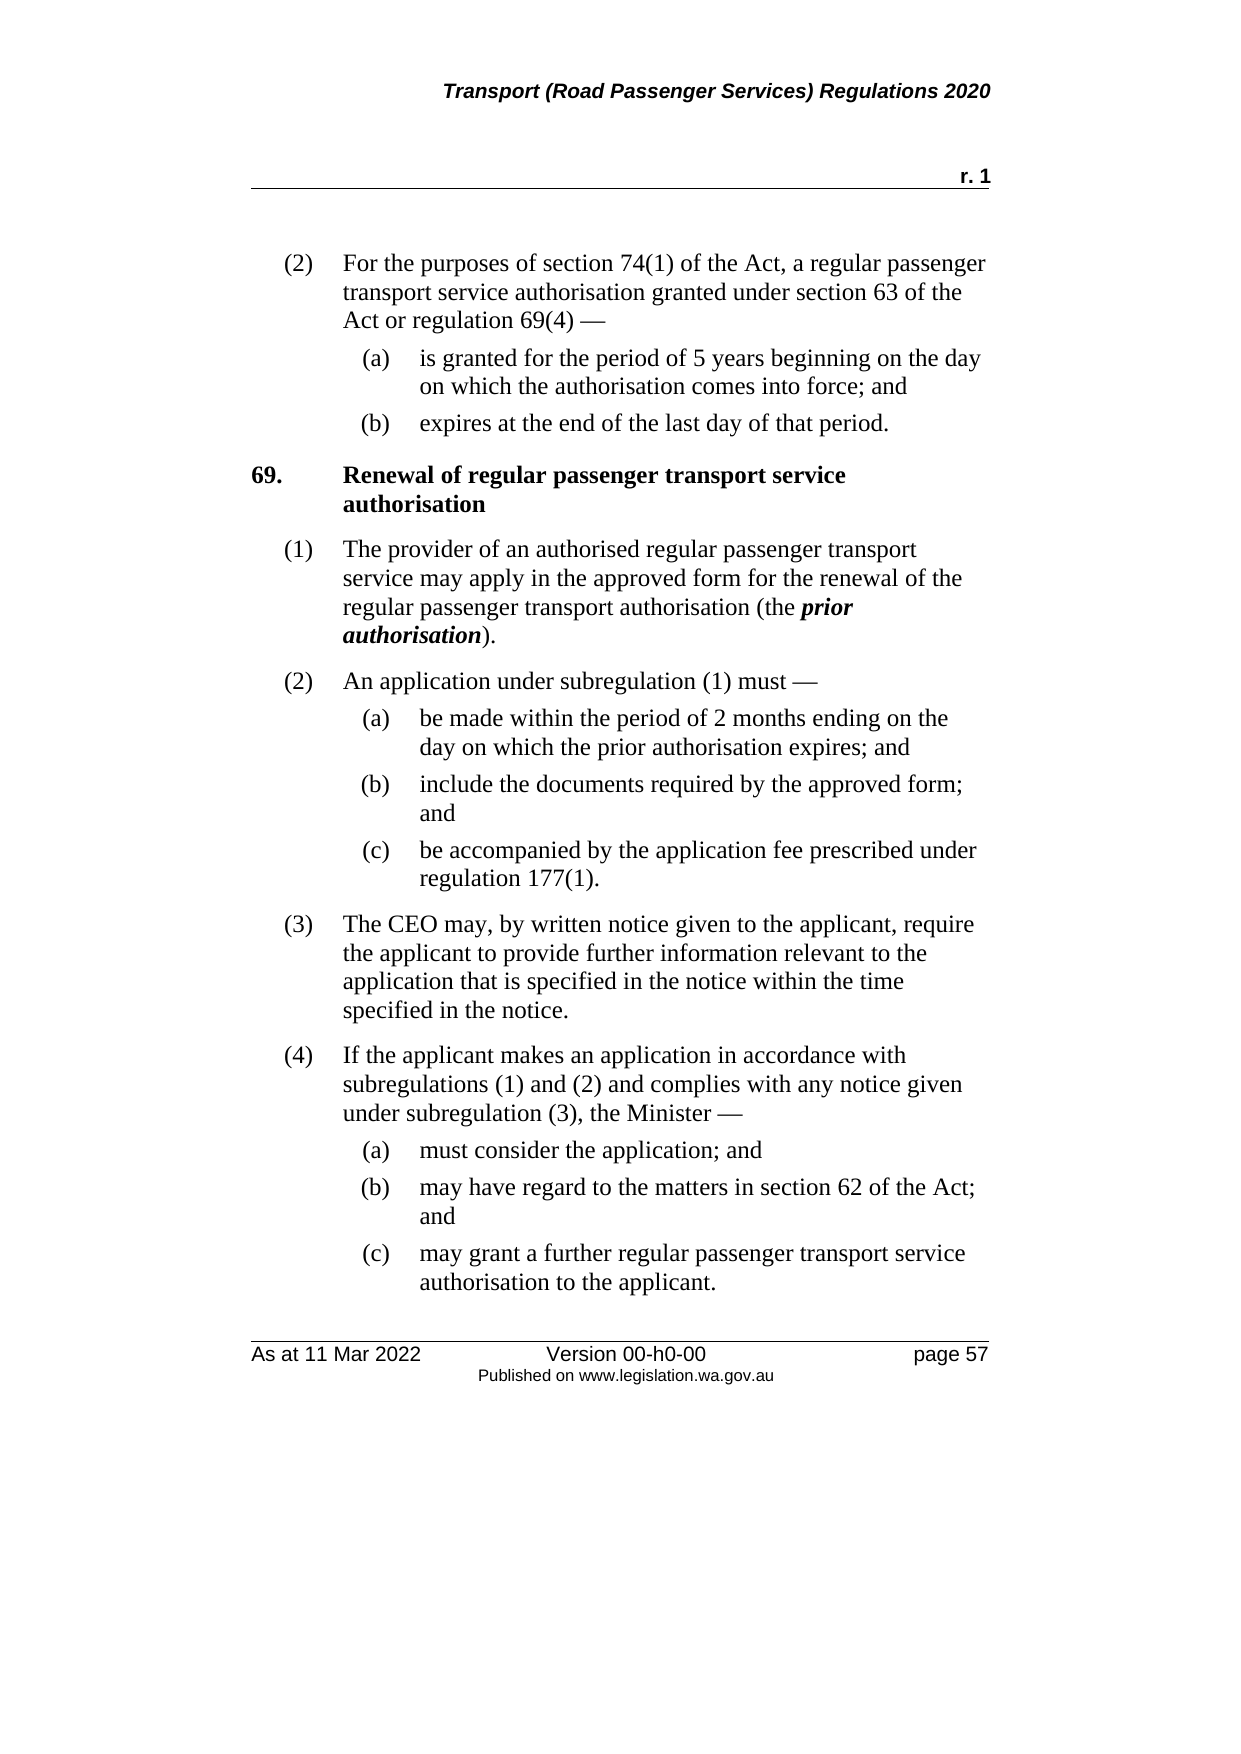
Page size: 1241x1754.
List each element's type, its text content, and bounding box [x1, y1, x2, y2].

text (1) The provider of an authorised regular passenger transport service may apply in the approved form for the renewal of the regular passenger transport authorisation (the prior authorisation). [251, 534, 989, 649]
text (a) must consider the application; and [251, 1135, 989, 1164]
text (b) include the documents required by the approved form; and [251, 769, 989, 826]
text (c) may grant a further regular passenger transport service authorisation to the applicant. [251, 1238, 989, 1296]
text (b) expires at the end of the last day of that period. [251, 408, 989, 437]
text (2) An application under subregulation (1) must — [251, 666, 989, 695]
text (a) be made within the period of 2 months ending on the day on which the prior authorisation expires; and [251, 703, 989, 761]
text (a) is granted for the period of 5 years beginning on the day on which the authorisation comes into force; and [251, 343, 989, 400]
text (4) If the applicant makes an application in accordance with subregulations (1) and (2) and complies with any notice given under subregulation (3), the Minister — [251, 1041, 989, 1127]
text (b) may have regard to the matters in section 62 of the Act; and [251, 1172, 989, 1230]
text (2) For the purposes of section 74(1) of the Act, a regular passenger transport service authorisation granted under section 63 of the Act or regulation 69(4) — [251, 248, 989, 334]
text (3) The CEO may, by written notice given to the applicant, require the applicant to provide further information relevant to the application that is specified in the notice within the time specified in the notice. [251, 909, 989, 1024]
subtitle 69. Renewal of regular passenger transport service authorisation [251, 460, 989, 518]
text (c) be accompanied by the application fee prescribed under regulation 177(1). [251, 835, 989, 892]
